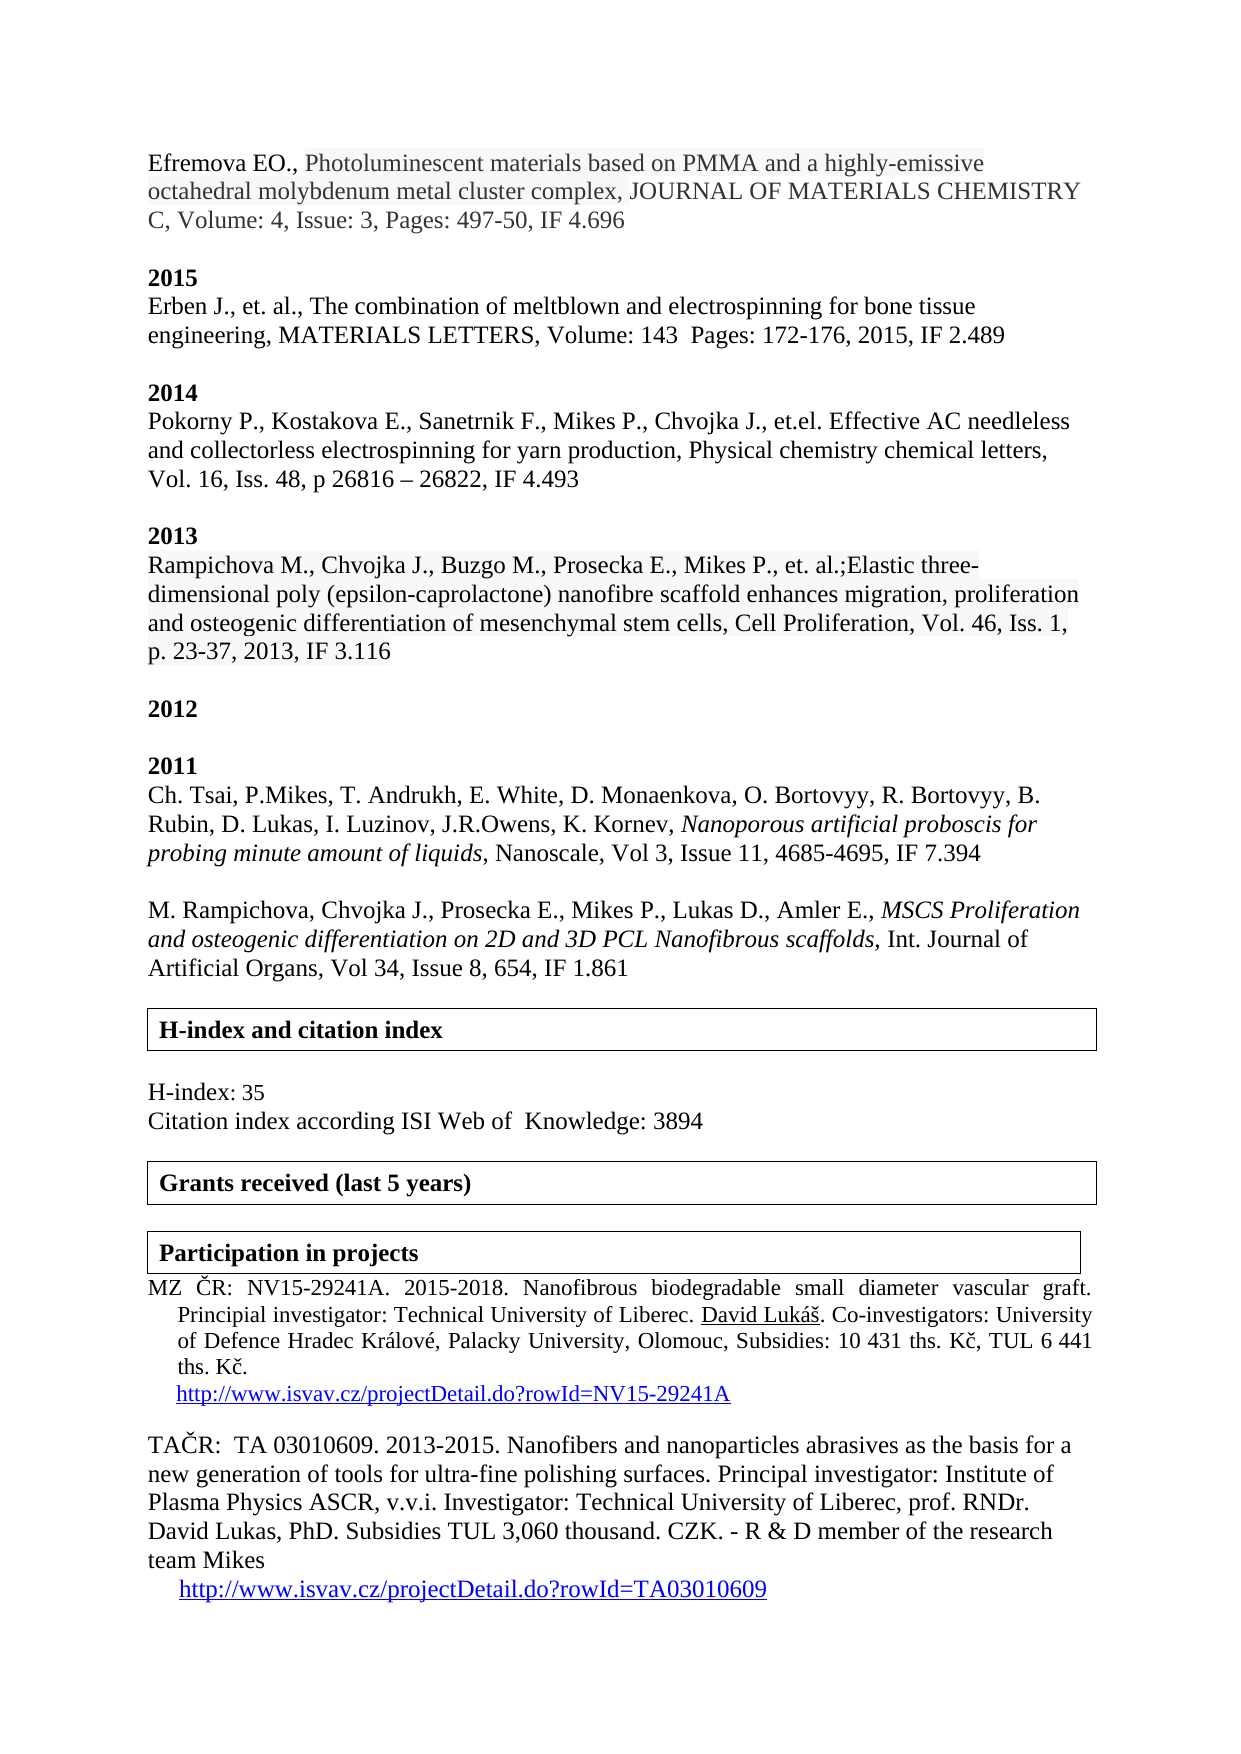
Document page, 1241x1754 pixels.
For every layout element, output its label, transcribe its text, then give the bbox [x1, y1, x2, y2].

text 2014 [148, 378, 1093, 406]
text Erben J., et. al., The combination of meltblown and electrospinning for bone tissue engineering, MATERIALS LETTERS, Volume: 143 Pages: 172-176, 2015, IF 2.489 [148, 291, 1093, 349]
text 2013 [148, 521, 1093, 550]
text Citation index according ISI Web of Knowledge: 3894 [148, 1106, 1093, 1135]
table_header Participation in projects [148, 1232, 1080, 1273]
text Pokorny P., Kostakova E., Sanetrnik F., Mikes P., Chvojka J., et.el. Effective AC needleless and collectorless electrospinning for yarn production, Physical chemistry chemical letters, Vol. 16, Iss. 48, p 26816 – 26822, IF 4.493 [148, 406, 1093, 493]
text M. Rampichova, Chvojka J., Prosecka E., Mikes P., Lukas D., Amler E., MSCS Proliferation and osteogenic differentiation on 2D and 3D PCL Nanofibrous scaffolds, Int. Journal of Artificial Organs, Vol 34, Issue 8, 654, IF 1.861 [148, 895, 1093, 981]
text TAČR: TA 03010609. 2013-2015. Nanofibers and nanoparticles abrasives as the basis for a new generation of tools for ultra-fine polishing surfaces. Principal investigator: Institute of Plasma Physics ASCR, v.v.i. Investigator: Technical University of Liberec, prof. RNDr. David Lukas, PhD. Subsidies TUL 3,060 thousand. CZK. - R & D member of the research team Mikes http://www.isvav.cz/projectDetail.do?rowId=TA03010609 [148, 1430, 1093, 1602]
text 2011 [148, 751, 1093, 780]
table_header H-index and citation index [148, 1009, 1096, 1050]
table_header Grants received (last 5 years) [148, 1162, 1096, 1203]
text 2012 [148, 694, 1093, 723]
text 2015 [148, 263, 1093, 291]
text Ch. Tsai, P.Mikes, T. Andrukh, E. White, D. Monaenkova, O. Bortovyy, R. Bortovyy, B. Rubin, D. Lukas, I. Luzinov, J.R.Owens, K. Kornev, Nanoporous artificial proboscis for probing minute amount of liquids, Nanoscale, Vol 3, Issue 11, 4685-4695, IF 7.394 [148, 780, 1093, 866]
text Rampichova M., Chvojka J., Buzgo M., Prosecka E., Mikes P., et. al.;Elastic three-dimensional poly (epsilon-caprolactone) nanofibre scaffold enhances migration, proliferation and osteogenic differentiation of mesenchymal stem cells, Cell Proliferation, Vol. 46, Iss. 1, p. 23-37, 2013, IF 3.116 [391, 550, 1093, 665]
text H-index: 35 [148, 1077, 1093, 1106]
subtitle MZ ČR: NV15-29241A. 2015-2018. Nanofibrous biodegradable small diameter vascular graft. Principial investigator: Technical University of Liberec. David Lukáš. Co-investigators: University of Defence Hradec Králové, Palacky University, Olomouc, Subsidies: 10 431 ths. Kč, TUL 6 441 ths. Kč. [148, 1274, 1093, 1380]
subtitle http://www.isvav.cz/projectDetail.do?rowId=NV15-29241A [148, 1380, 1093, 1406]
text Efremova EO., Photoluminescent materials based on PMMA and a highly-emissive octahedral molybdenum metal cluster complex, JOURNAL OF MATERIALS CHEMISTRY C, Volume: 4, Issue: 3, Pages: 497-50, IF 4.696 [148, 148, 1093, 234]
